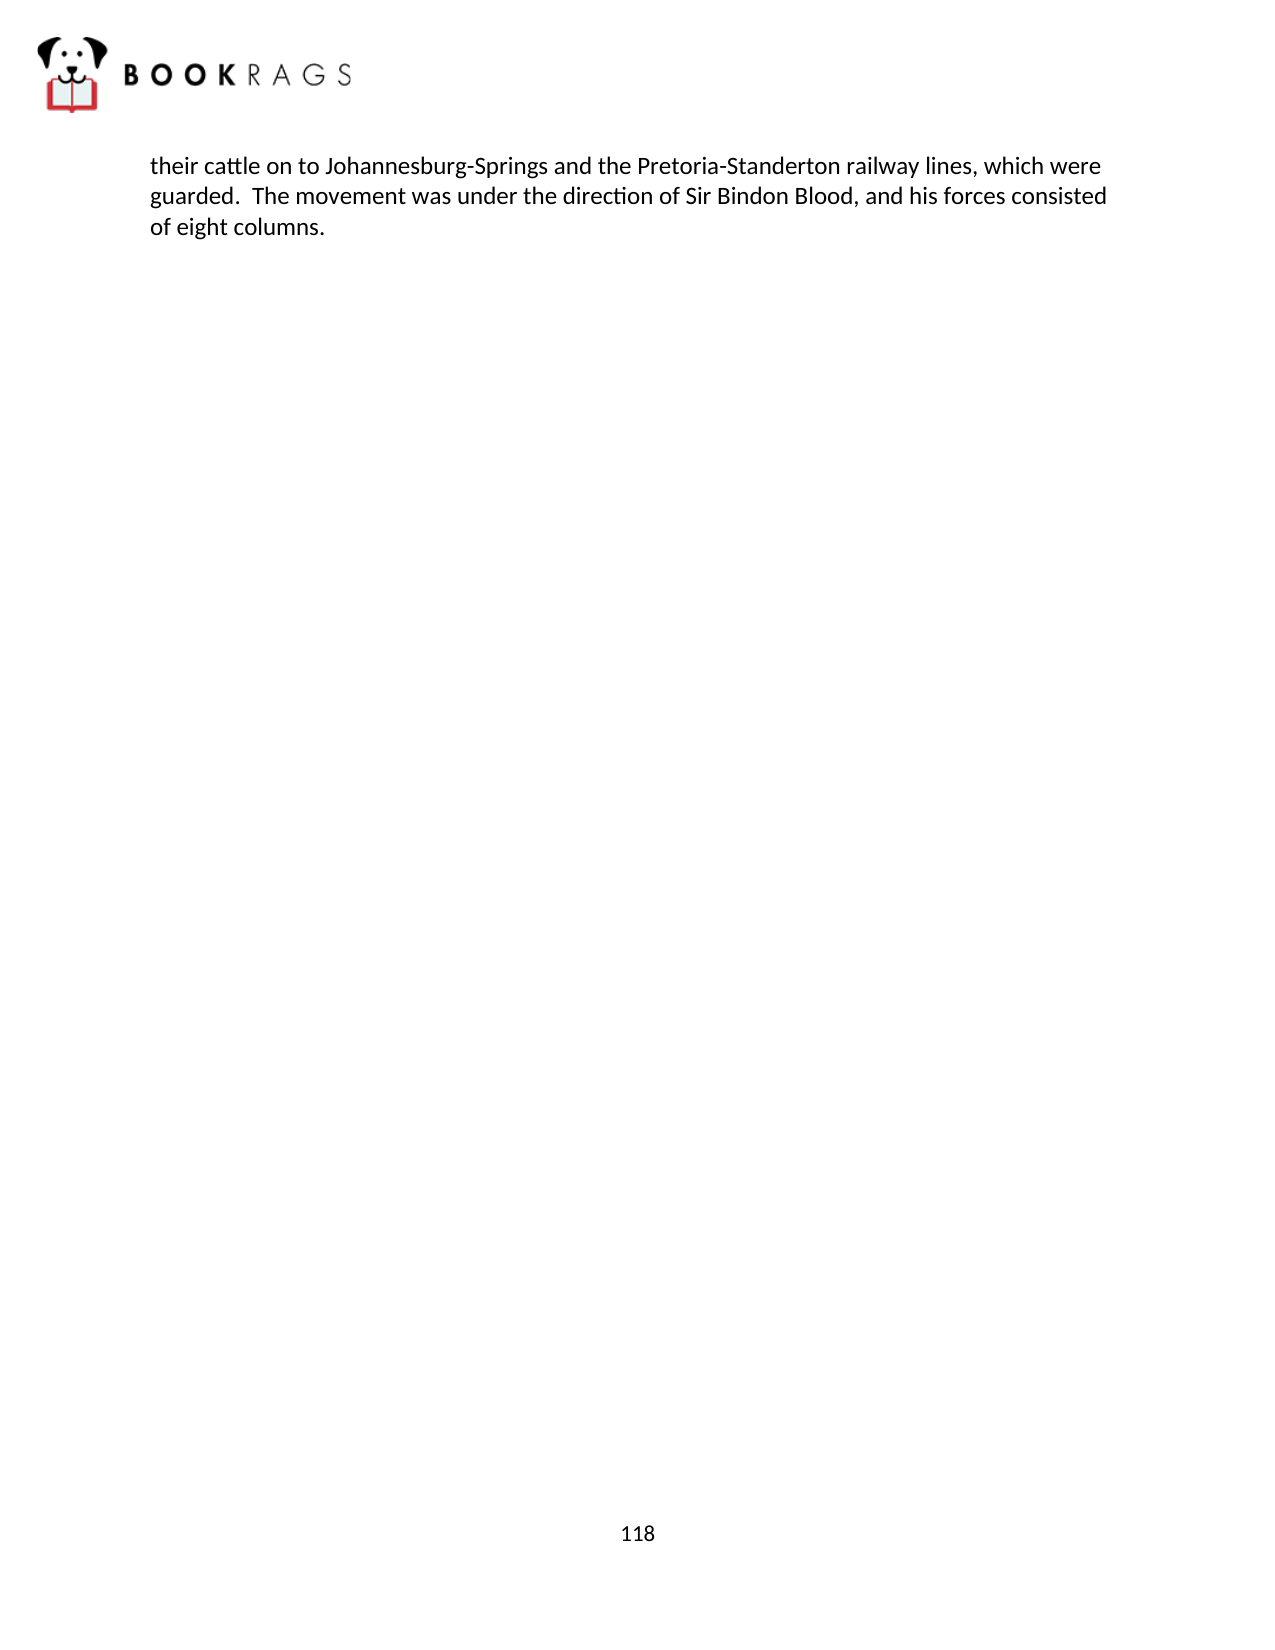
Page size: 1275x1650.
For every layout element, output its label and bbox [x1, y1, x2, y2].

text [150, 150, 1125, 242]
picture [37, 37, 351, 113]
